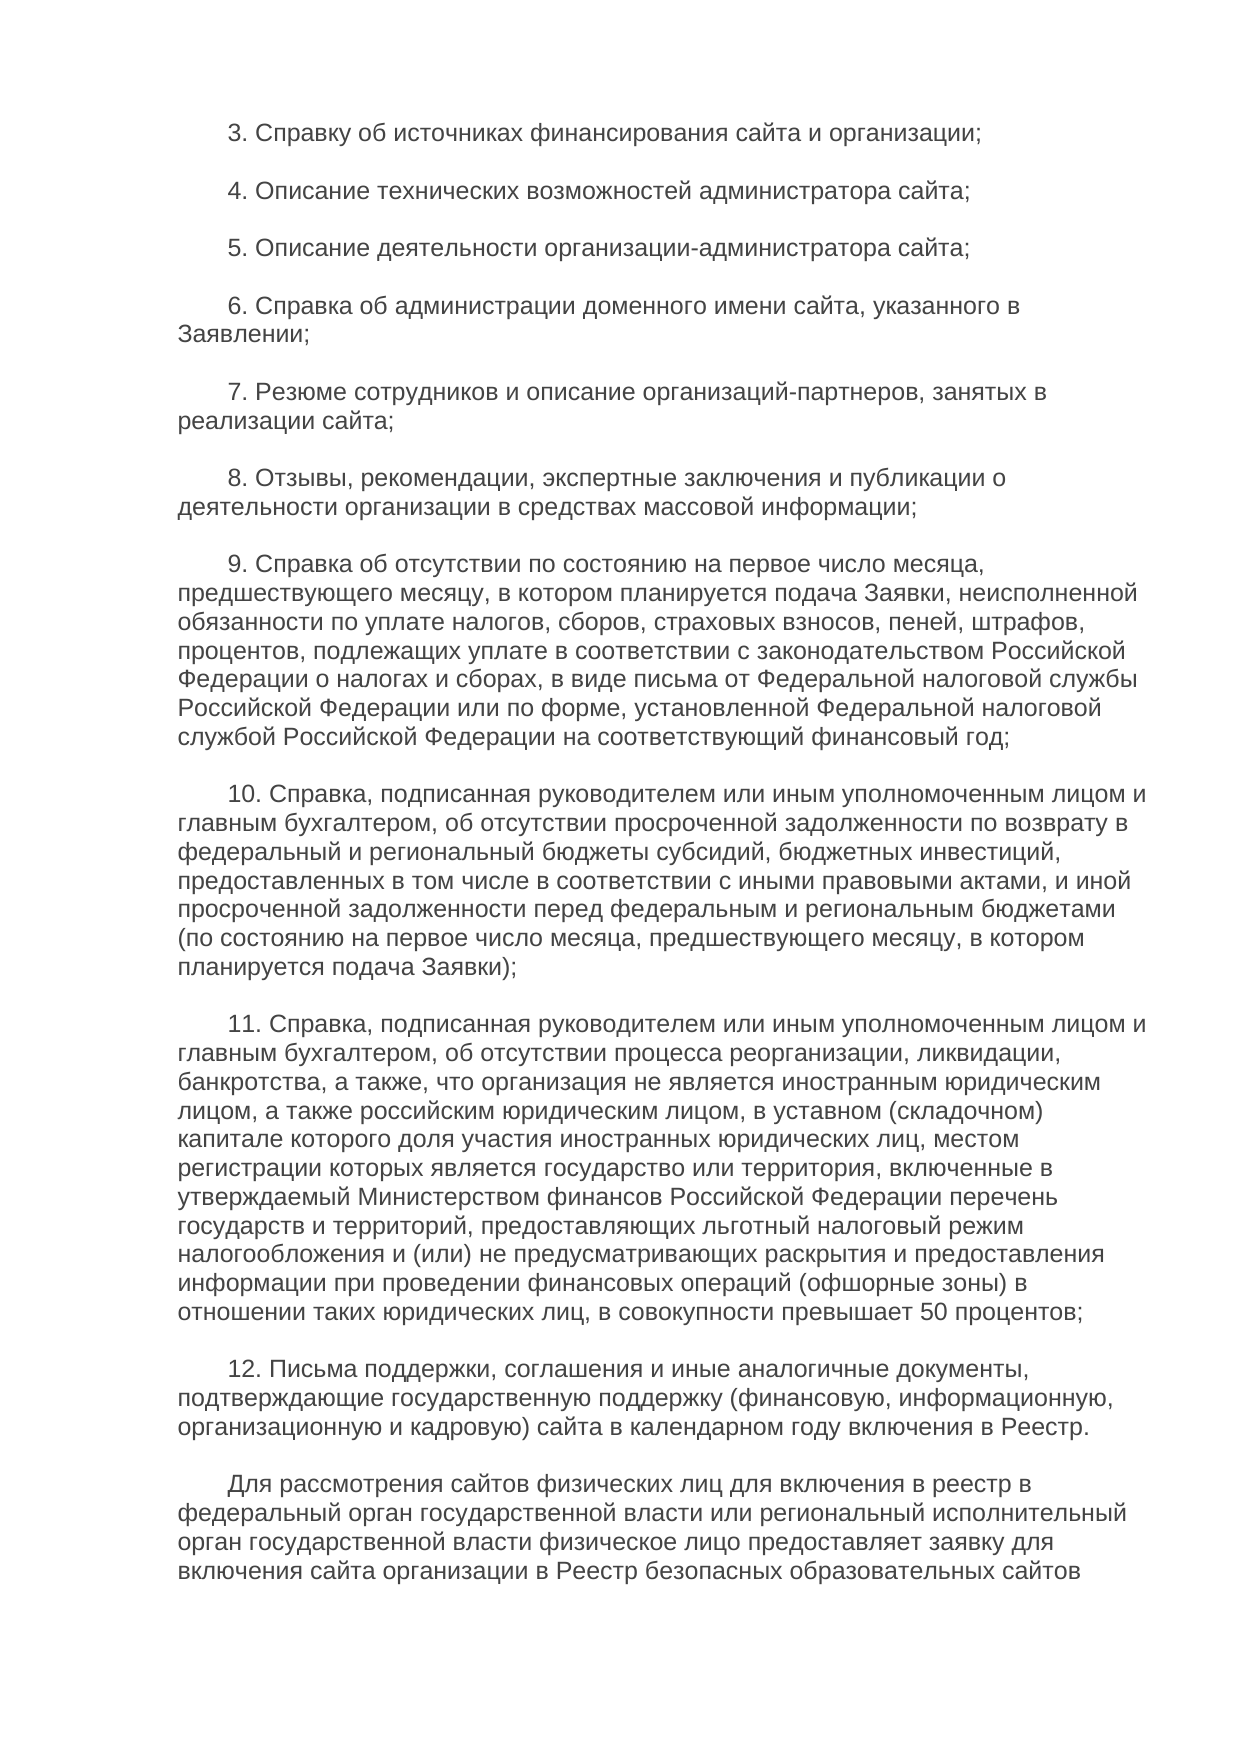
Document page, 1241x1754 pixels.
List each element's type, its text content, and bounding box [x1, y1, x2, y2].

text 4. Описание технических возможностей администратора сайта; [177, 176, 1152, 233]
text 5. Описание деятельности организации-администратора сайта; [177, 233, 1152, 291]
text 11. Справка, подписанная руководителем или иным уполномоченным лицом и главным бухгалтером, об отсутствии процесса реорганизации, ликвидации, банкротства, а также, что организация не является иностранным юридическим лицом, а также российским юридическим лицом, в уставном (складочном) капитале которого доля участия иностранных юридических лиц, местом регистрации которых является государство или территория, включенные в утверждаемый Министерством финансов Российской Федерации перечень государств и территорий, предоставляющих льготный налоговый режим налогообложения и (или) не предусматривающих раскрытия и предоставления информации при проведении финансовых операций (офшорные зоны) в отношении таких юридических лиц, в совокупности превышает 50 процентов; [177, 1009, 1152, 1354]
text 3. Справку об источниках финансирования сайта и организации; [177, 118, 1152, 176]
text 12. Письма поддержки, соглашения и иные аналогичные документы, подтверждающие государственную поддержку (финансовую, информационную, организационную и кадровую) сайта в календарном году включения в Реестр. [177, 1354, 1152, 1469]
text 10. Справка, подписанная руководителем или иным уполномоченным лицом и главным бухгалтером, об отсутствии просроченной задолженности по возврату в федеральный и региональный бюджеты субсидий, бюджетных инвестиций, предоставленных в том числе в соответствии с иными правовыми актами, и иной просроченной задолженности перед федеральным и региональным бюджетами (по состоянию на первое число месяца, предшествующего месяцу, в котором планируется подача Заявки); [177, 779, 1152, 1009]
text 7. Резюме сотрудников и описание организаций-партнеров, занятых в реализации сайта; [177, 377, 1152, 463]
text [177, 1469, 1152, 1584]
text 8. Отзывы, рекомендации, экспертные заключения и публикации о деятельности организации в средствах массовой информации; [177, 463, 1152, 549]
text 9. Справка об отсутствии по состоянию на первое число месяца, предшествующего месяцу, в котором планируется подача Заявки, неисполненной обязанности по уплате налогов, сборов, страховых взносов, пеней, штрафов, процентов, подлежащих уплате в соответствии с законодательством Российской Федерации о налогах и сборах, в виде письма от Федеральной налоговой службы Российской Федерации или по форме, установленной Федеральной налоговой службой Российской Федерации на соответствующий финансовый год; [177, 549, 1152, 779]
text 6. Справка об администрации доменного имени сайта, указанного в Заявлении; [177, 291, 1152, 377]
